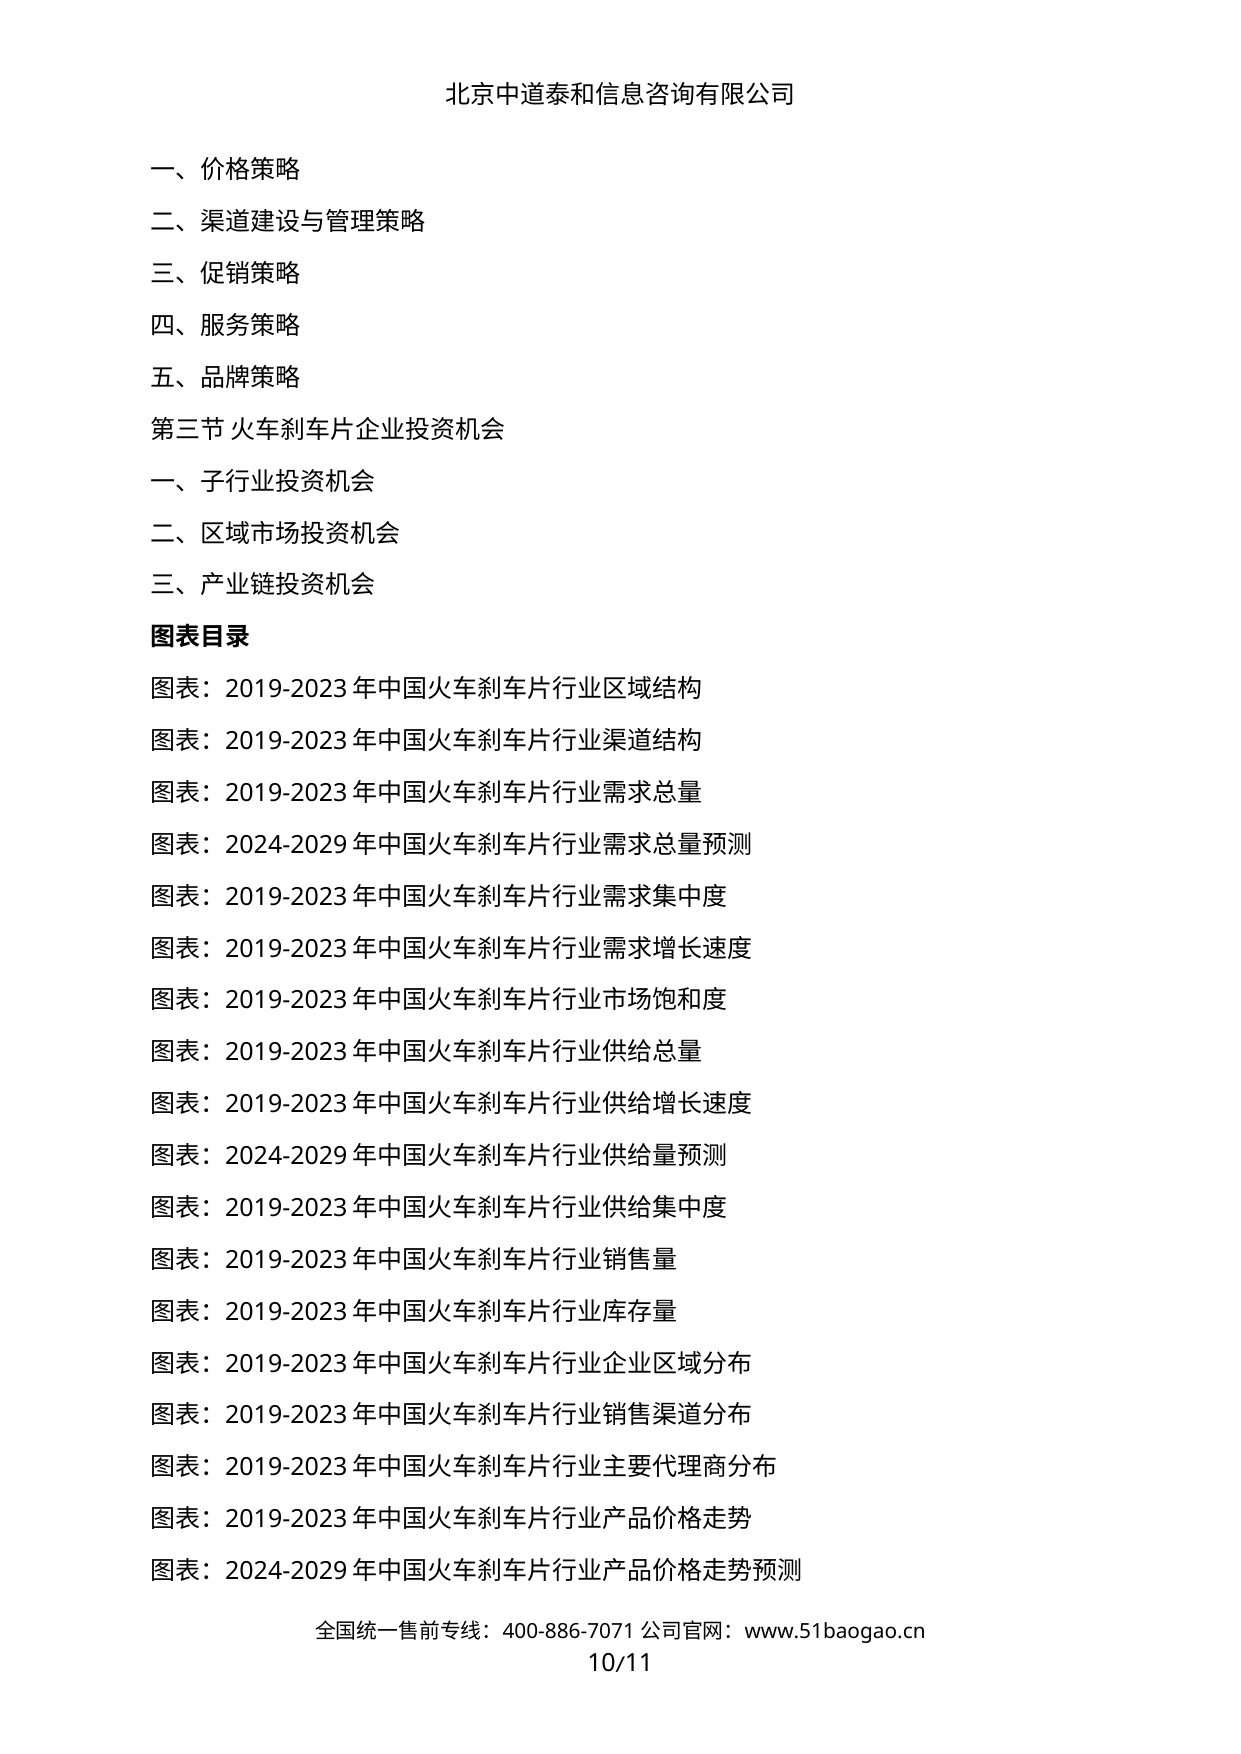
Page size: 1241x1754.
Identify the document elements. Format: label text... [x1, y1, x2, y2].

text 图表：2019-2023年中国火车刹车片行业企业区域分布 [150, 1343, 1090, 1379]
text 图表：2019-2023年中国火车刹车片行业区域结构 [150, 669, 1090, 705]
text 图表：2019-2023年中国火车刹车片行业需求总量 [150, 772, 1090, 809]
text 图表：2019-2023年中国火车刹车片行业供给总量 [150, 1032, 1090, 1068]
text 图表：2019-2023年中国火车刹车片行业供给集中度 [150, 1187, 1090, 1224]
text 图表：2019-2023年中国火车刹车片行业渠道结构 [150, 721, 1090, 757]
text 图表：2019-2023年中国火车刹车片行业需求增长速度 [150, 928, 1090, 964]
text 二、渠道建设与管理策略 [150, 202, 1090, 238]
text 图表：2024-2029年中国火车刹车片行业供给量预测 [150, 1136, 1090, 1172]
text 图表：2024-2029年中国火车刹车片行业需求总量预测 [150, 824, 1090, 861]
text 图表：2019-2023年中国火车刹车片行业产品价格走势 [150, 1499, 1090, 1535]
text 二、区域市场投资机会 [150, 513, 1090, 549]
text 四、服务策略 [150, 306, 1090, 342]
text 图表：2019-2023年中国火车刹车片行业销售渠道分布 [150, 1395, 1090, 1431]
text 图表：2024-2029年中国火车刹车片行业产品价格走势预测 [150, 1551, 1090, 1587]
text 图表：2019-2023年中国火车刹车片行业主要代理商分布 [150, 1447, 1090, 1483]
text 图表：2019-2023年中国火车刹车片行业供给增长速度 [150, 1084, 1090, 1120]
text 图表目录 [150, 617, 1090, 653]
text 图表：2019-2023年中国火车刹车片行业库存量 [150, 1291, 1090, 1327]
text 一、子行业投资机会 [150, 461, 1090, 497]
text 图表：2019-2023年中国火车刹车片行业需求集中度 [150, 876, 1090, 912]
text 第三节 火车刹车片企业投资机会 [150, 409, 1090, 446]
text 三、促销策略 [150, 254, 1090, 290]
text 图表：2019-2023年中国火车刹车片行业销售量 [150, 1239, 1090, 1276]
text 三、产业链投资机会 [150, 565, 1090, 601]
text 图表：2019-2023年中国火车刹车片行业市场饱和度 [150, 980, 1090, 1016]
text 一、价格策略 [150, 150, 1090, 186]
text 五、品牌策略 [150, 357, 1090, 394]
